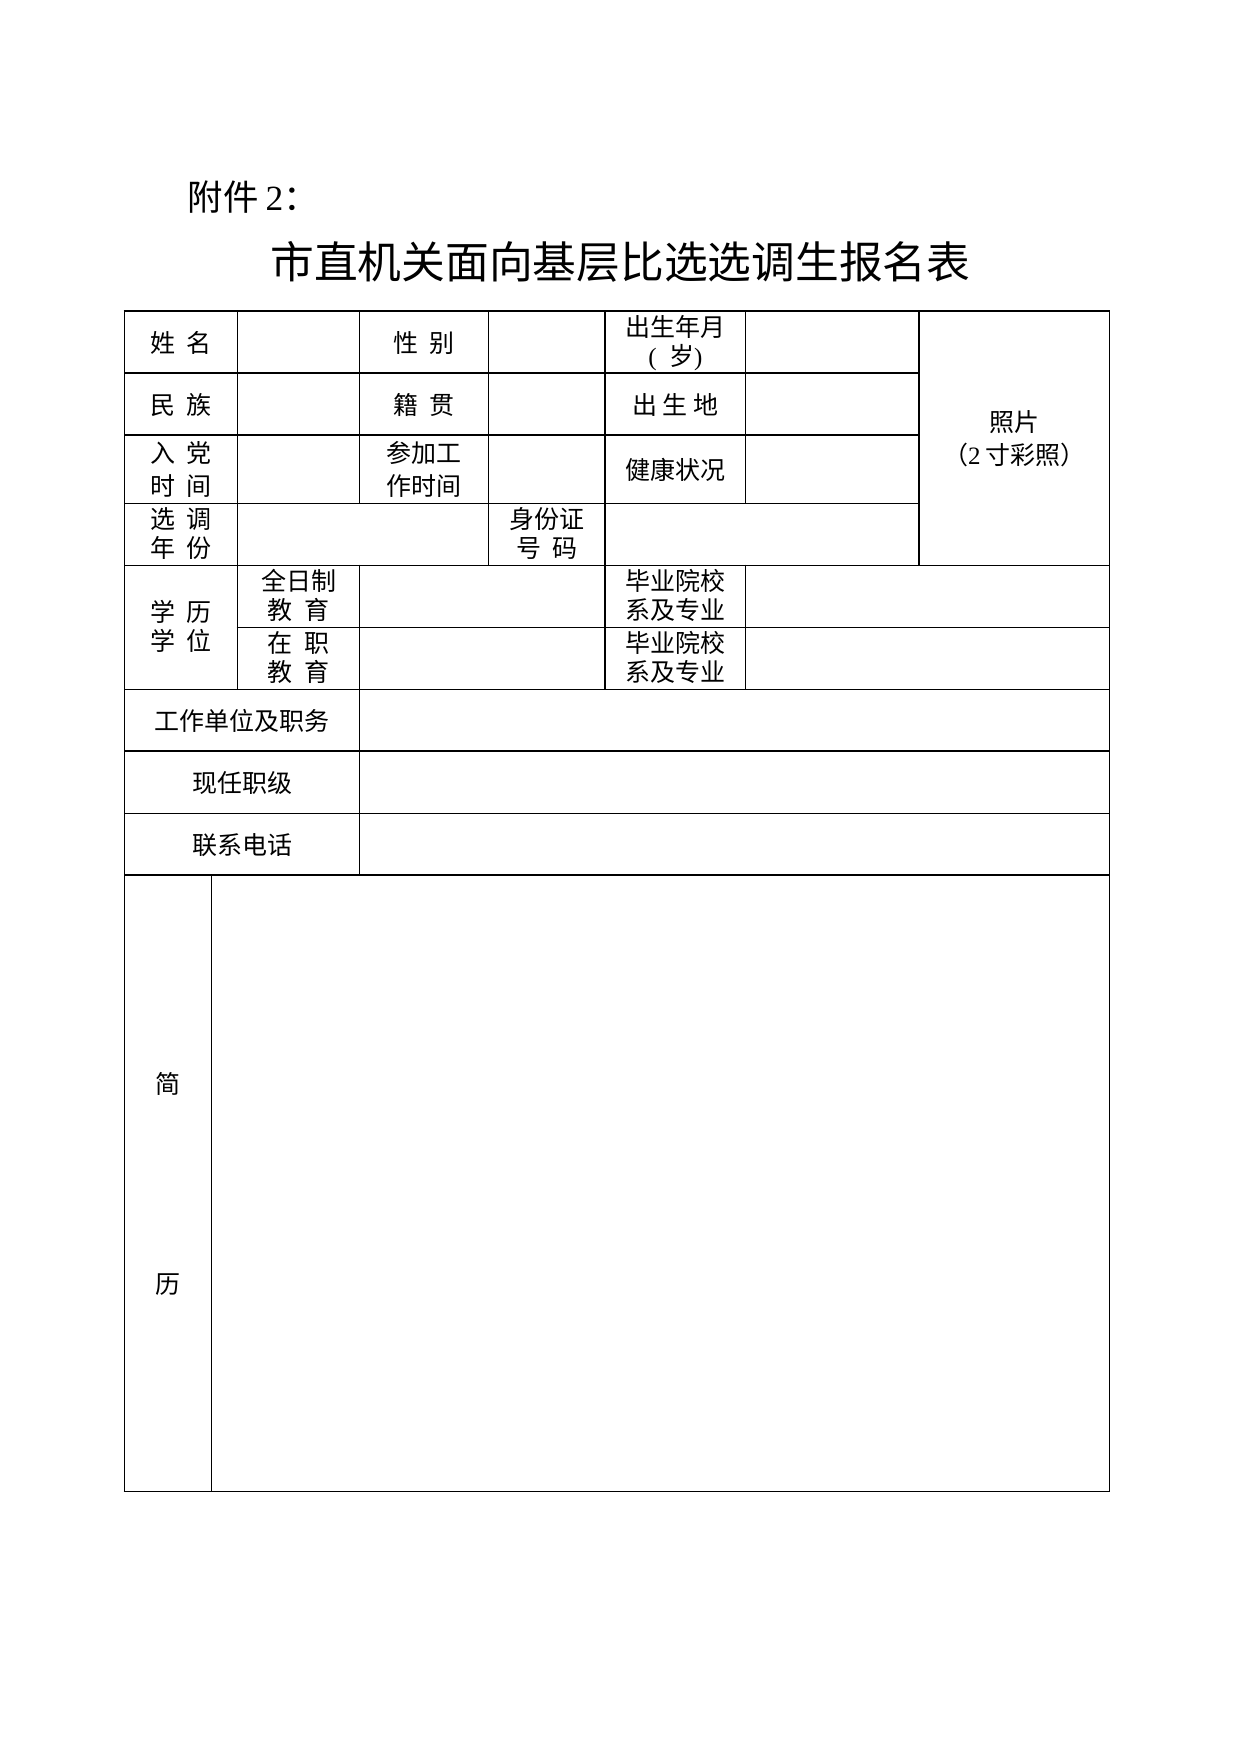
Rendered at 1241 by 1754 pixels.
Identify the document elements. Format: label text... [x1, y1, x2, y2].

table_cell 学 历 学 位 [125, 566, 237, 688]
table_cell 毕业院校 系及专业 [606, 566, 745, 626]
table_cell [360, 814, 1109, 874]
table_header [238, 312, 359, 372]
table_cell [746, 436, 918, 502]
table_cell 工作单位及职务 [125, 690, 359, 750]
table_cell [746, 566, 1109, 626]
table_cell 参加工 作时间 [360, 436, 488, 502]
table_cell 毕业院校 系及专业 [606, 628, 745, 688]
table_header 出生年月 ( 岁) [606, 312, 745, 372]
table_cell 入 党 时 间 [125, 436, 237, 502]
table_cell 简 历 [125, 876, 211, 1491]
table_cell [360, 690, 1109, 750]
table_cell [238, 374, 359, 434]
table_header [746, 312, 918, 372]
table_cell 出 生 地 [606, 374, 745, 434]
table_cell 联系电话 [125, 814, 359, 874]
table_cell 选 调 年 份 [125, 504, 237, 564]
table_cell [360, 628, 604, 688]
table_cell 身份证 号 码 [489, 504, 604, 564]
table_cell 在 职 教 育 [238, 628, 359, 688]
table_header [489, 312, 604, 372]
table_cell [360, 752, 1109, 812]
table_cell [489, 436, 604, 502]
table_cell 健康状况 [606, 436, 745, 502]
table_cell [238, 504, 488, 564]
table_header 照片 （2寸彩照） [920, 312, 1109, 564]
table_cell 籍 贯 [360, 374, 488, 434]
table_header 姓 名 [125, 312, 237, 372]
table_cell 民 族 [125, 374, 237, 434]
table_header 性 别 [360, 312, 488, 372]
text 附件2： [187, 162, 1053, 227]
table_cell [489, 374, 604, 434]
table_cell [606, 504, 918, 564]
table_cell [212, 876, 1109, 1491]
table_cell [746, 628, 1109, 688]
table_cell 现任职级 [125, 752, 359, 812]
text 市直机关面向基层比选选调生报名表 [187, 227, 1053, 292]
table_cell [360, 566, 604, 626]
table_cell [746, 374, 918, 434]
table_cell [238, 436, 359, 502]
table_cell 全日制 教 育 [238, 566, 359, 626]
